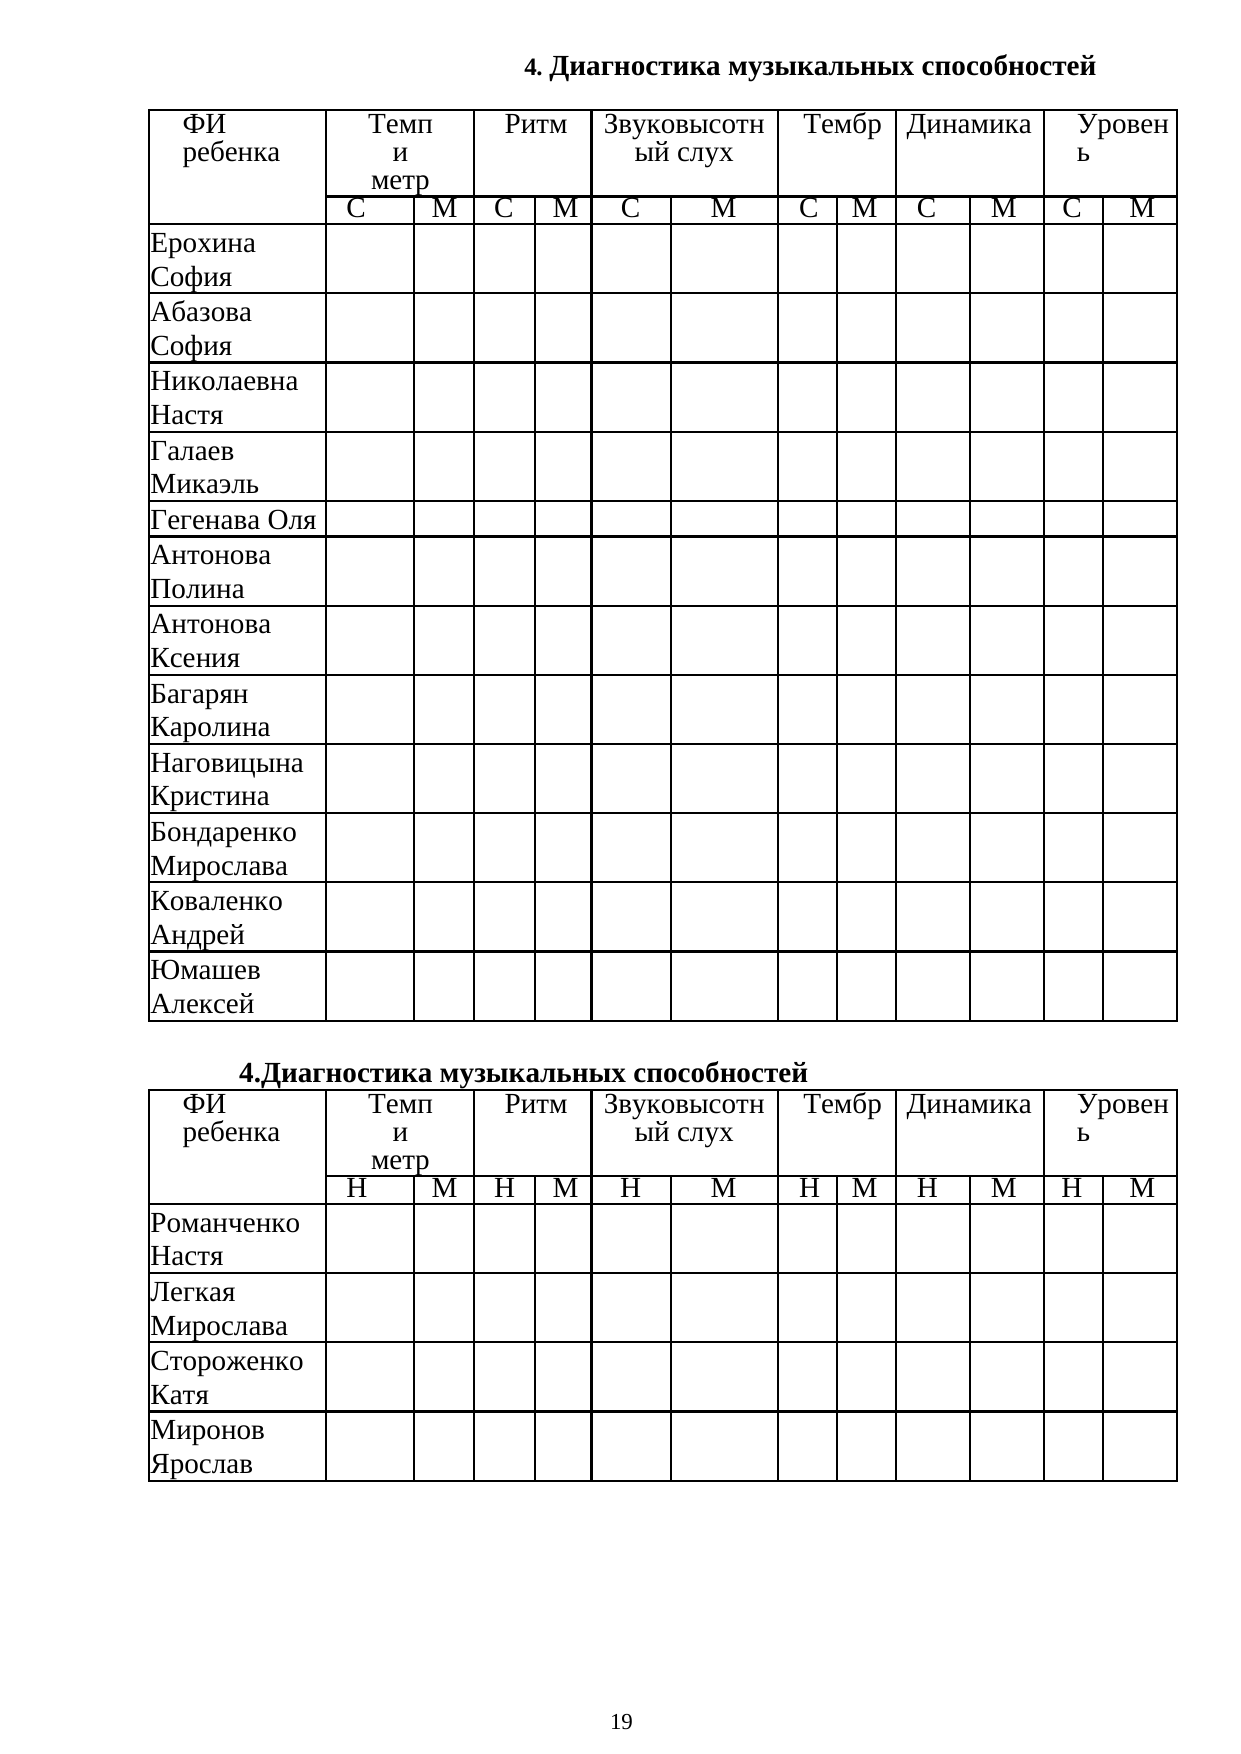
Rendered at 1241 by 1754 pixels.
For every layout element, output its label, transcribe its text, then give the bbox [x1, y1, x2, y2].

table_cell [1045, 676, 1102, 743]
list 4.Диагностика музыкальных способностей [239, 1055, 1203, 1089]
table_cell Легкая Мирослава [150, 1274, 325, 1341]
table_header Звуковысотн ый слух [593, 111, 777, 195]
table_cell [536, 1413, 590, 1479]
table_cell [897, 745, 969, 812]
table_cell [779, 676, 836, 743]
table_cell [672, 538, 777, 604]
table_cell М [536, 1177, 590, 1203]
table_cell [672, 294, 777, 361]
table_cell [1045, 1413, 1102, 1479]
table_cell М [838, 1177, 895, 1203]
table_cell [415, 1274, 473, 1341]
table_cell Антонова Полина [150, 538, 325, 604]
table_header Тембр [779, 111, 895, 195]
table_cell [779, 745, 836, 812]
table_cell [971, 745, 1043, 812]
table_cell [327, 745, 413, 812]
table_cell [593, 1413, 670, 1479]
table_cell [897, 538, 969, 604]
table_cell [838, 814, 895, 881]
table_cell [593, 883, 670, 950]
table_header Уровень [1045, 111, 1176, 195]
table_cell [327, 433, 413, 500]
table_cell С [327, 198, 413, 223]
table_cell [897, 814, 969, 881]
table_cell [536, 538, 590, 604]
table_cell [672, 1413, 777, 1479]
table_cell М [971, 1177, 1043, 1203]
table_cell [1104, 883, 1176, 950]
table_cell [475, 364, 534, 431]
table_cell [971, 538, 1043, 604]
table_cell [327, 1413, 413, 1479]
table_cell [779, 1274, 836, 1341]
table_cell С [593, 198, 670, 223]
table_cell [475, 883, 534, 950]
table_cell [593, 538, 670, 604]
table_cell [971, 225, 1043, 292]
table_cell [327, 294, 413, 361]
table_cell [593, 1205, 670, 1272]
table_cell [1045, 745, 1102, 812]
table_cell [672, 953, 777, 1019]
table_cell Галаев Микаэль [150, 433, 325, 500]
table_header Тембр [779, 1091, 895, 1175]
table_cell [897, 1205, 969, 1272]
table_cell [475, 1343, 534, 1410]
table_header ФИ ребенка [150, 1091, 325, 1203]
table_cell [971, 607, 1043, 674]
table_cell Бондаренко Мирослава [150, 814, 325, 881]
table_cell [779, 433, 836, 500]
table_cell [838, 294, 895, 361]
table_cell [838, 1343, 895, 1410]
table_cell [672, 607, 777, 674]
table_cell [536, 1343, 590, 1410]
table_header Динамика [897, 1091, 1043, 1175]
table_header Динамика [897, 111, 1043, 195]
table_cell [971, 364, 1043, 431]
table_cell [838, 883, 895, 950]
table_header Темп и метр [327, 111, 473, 195]
table_cell [327, 676, 413, 743]
table_cell [672, 1205, 777, 1272]
table_cell [1045, 883, 1102, 950]
table_cell М [838, 198, 895, 223]
table_cell [475, 225, 534, 292]
table_cell [536, 607, 590, 674]
table_cell [1104, 1274, 1176, 1341]
table_cell [327, 225, 413, 292]
table_cell [593, 607, 670, 674]
table_cell [672, 1343, 777, 1410]
table_cell [1104, 538, 1176, 604]
table_cell [971, 1205, 1043, 1272]
table_cell [1104, 364, 1176, 431]
table_cell [971, 502, 1043, 535]
table_cell [897, 433, 969, 500]
table_cell [536, 676, 590, 743]
table_cell С [897, 198, 969, 223]
table_cell [1104, 1413, 1176, 1479]
table_cell М [415, 198, 473, 223]
table_cell Абазова София [150, 294, 325, 361]
table_cell [593, 225, 670, 292]
table_cell [1104, 953, 1176, 1019]
table_cell Н [897, 1177, 969, 1203]
table_cell [593, 1343, 670, 1410]
table_cell [536, 364, 590, 431]
table_cell [475, 502, 534, 535]
table_cell [1045, 607, 1102, 674]
table_cell [415, 1205, 473, 1272]
table_cell [1045, 953, 1102, 1019]
table_cell [475, 538, 534, 604]
table_cell [415, 225, 473, 292]
table_header Темп и метр [327, 1091, 473, 1175]
table_cell [1104, 814, 1176, 881]
table_cell [475, 745, 534, 812]
table_cell С [779, 198, 836, 223]
table_cell Н [327, 1177, 413, 1203]
table_cell С [475, 198, 534, 223]
table_cell М [971, 198, 1043, 223]
table_cell [971, 294, 1043, 361]
table_cell [536, 814, 590, 881]
table_cell [1045, 1205, 1102, 1272]
table_cell [327, 364, 413, 431]
table_cell [838, 538, 895, 604]
table_cell [475, 1205, 534, 1272]
table_cell [838, 607, 895, 674]
table_cell [536, 225, 590, 292]
list Диагностика музыкальных способностей [418, 48, 1203, 81]
table_cell Н [475, 1177, 534, 1203]
table_cell [536, 883, 590, 950]
table_cell [593, 676, 670, 743]
table_cell [327, 1343, 413, 1410]
table_cell [838, 225, 895, 292]
table_cell [971, 433, 1043, 500]
table_cell [897, 1274, 969, 1341]
table_cell [1045, 433, 1102, 500]
table_cell [838, 1413, 895, 1479]
table_cell [838, 1205, 895, 1272]
table_cell [672, 433, 777, 500]
table_cell М [672, 1177, 777, 1203]
table_cell [327, 814, 413, 881]
table_cell [415, 745, 473, 812]
table_cell М [1104, 198, 1176, 223]
table_cell [897, 607, 969, 674]
table_cell [779, 1205, 836, 1272]
table_cell [415, 814, 473, 881]
table_cell [415, 1343, 473, 1410]
table_cell [838, 1274, 895, 1341]
table_cell [779, 1413, 836, 1479]
table_cell [593, 953, 670, 1019]
table_cell [672, 1274, 777, 1341]
table_cell [672, 502, 777, 535]
table_cell [1104, 676, 1176, 743]
table_cell [1104, 745, 1176, 812]
table_cell [327, 1274, 413, 1341]
table_cell [475, 607, 534, 674]
table_cell М [672, 198, 777, 223]
table_cell С [1045, 198, 1102, 223]
table_cell [475, 1274, 534, 1341]
table_cell [536, 1205, 590, 1272]
table_cell [838, 676, 895, 743]
table_cell [779, 607, 836, 674]
table_cell [971, 1413, 1043, 1479]
table_cell [415, 294, 473, 361]
table_cell [779, 814, 836, 881]
table_cell [593, 1274, 670, 1341]
table_cell [593, 745, 670, 812]
table_cell Наговицына Кристина [150, 745, 325, 812]
table_cell [672, 814, 777, 881]
table_cell [672, 883, 777, 950]
table_cell Николаевна Настя [150, 364, 325, 431]
table_cell [593, 502, 670, 535]
table_cell [779, 294, 836, 361]
table_cell [897, 1343, 969, 1410]
table_cell [838, 745, 895, 812]
table_cell [1045, 364, 1102, 431]
table_cell [415, 953, 473, 1019]
table_cell [327, 953, 413, 1019]
table_cell [971, 814, 1043, 881]
table_cell [1045, 1343, 1102, 1410]
table_cell [1104, 1205, 1176, 1272]
table_cell [1045, 1274, 1102, 1341]
table_cell [1045, 225, 1102, 292]
table_cell [1104, 1343, 1176, 1410]
table_cell [779, 538, 836, 604]
table_cell [593, 364, 670, 431]
table_cell [779, 1343, 836, 1410]
table_cell [672, 225, 777, 292]
table_header Ритм [475, 111, 590, 195]
table_cell М [536, 198, 590, 223]
table_cell [672, 676, 777, 743]
table_cell [897, 294, 969, 361]
table_cell [838, 364, 895, 431]
table_cell Багарян Каролина [150, 676, 325, 743]
table_cell [415, 502, 473, 535]
table_cell [971, 1343, 1043, 1410]
table_header Уровень [1045, 1091, 1176, 1175]
table_cell Н [779, 1177, 836, 1203]
table_cell [971, 953, 1043, 1019]
table_cell [536, 294, 590, 361]
table_cell [1104, 502, 1176, 535]
table_cell Юмашев Алексей [150, 953, 325, 1019]
table_cell [897, 1413, 969, 1479]
table_cell [536, 953, 590, 1019]
table_header Ритм [475, 1091, 590, 1175]
table_cell [897, 676, 969, 743]
table_cell [415, 1413, 473, 1479]
table_cell [593, 294, 670, 361]
table_cell Стороженко Катя [150, 1343, 325, 1410]
table_cell М [1104, 1177, 1176, 1203]
table_cell [415, 676, 473, 743]
table_cell [327, 607, 413, 674]
table_cell [1045, 814, 1102, 881]
table_cell Н [593, 1177, 670, 1203]
table_cell [838, 502, 895, 535]
table_cell [1045, 502, 1102, 535]
table_cell [897, 364, 969, 431]
table_cell [1104, 225, 1176, 292]
table_cell [475, 676, 534, 743]
table_cell [327, 538, 413, 604]
table_cell [838, 433, 895, 500]
table_cell [327, 502, 413, 535]
table_cell М [415, 1177, 473, 1203]
table_cell [971, 1274, 1043, 1341]
table_cell [593, 433, 670, 500]
table_cell [971, 676, 1043, 743]
table_cell [415, 433, 473, 500]
table_cell [536, 502, 590, 535]
table_cell [415, 607, 473, 674]
table_cell [475, 294, 534, 361]
table_cell [897, 953, 969, 1019]
table_cell [536, 433, 590, 500]
table_cell Миронов Ярослав [150, 1413, 325, 1479]
table_cell [779, 953, 836, 1019]
table_cell [1104, 433, 1176, 500]
table_cell [779, 364, 836, 431]
table_cell [593, 814, 670, 881]
table_cell Антонова Ксения [150, 607, 325, 674]
table_cell [779, 502, 836, 535]
table_cell [779, 883, 836, 950]
table_cell [1045, 538, 1102, 604]
table_cell [1104, 607, 1176, 674]
table_cell Ерохина София [150, 225, 325, 292]
table_cell [779, 225, 836, 292]
table_cell [475, 814, 534, 881]
table_cell [672, 364, 777, 431]
table_cell Коваленко Андрей [150, 883, 325, 950]
table_cell [1045, 294, 1102, 361]
table_cell [838, 953, 895, 1019]
table_cell [897, 225, 969, 292]
table_cell [897, 502, 969, 535]
table_header ФИ ребенка [150, 111, 325, 223]
table_header Звуковысотн ый слух [593, 1091, 777, 1175]
table_cell [415, 883, 473, 950]
table_cell [327, 883, 413, 950]
table_cell Романченко Настя [150, 1205, 325, 1272]
table_cell [475, 1413, 534, 1479]
table_cell [536, 745, 590, 812]
table_cell [1104, 294, 1176, 361]
table_cell [897, 883, 969, 950]
table_cell [327, 1205, 413, 1272]
table_cell [415, 364, 473, 431]
table_cell [971, 883, 1043, 950]
table_cell [475, 433, 534, 500]
table_cell [536, 1274, 590, 1341]
table_cell Н [1045, 1177, 1102, 1203]
table_cell [672, 745, 777, 812]
table_cell [475, 953, 534, 1019]
table_cell [415, 538, 473, 604]
table_cell Гегенава Оля [150, 502, 325, 535]
